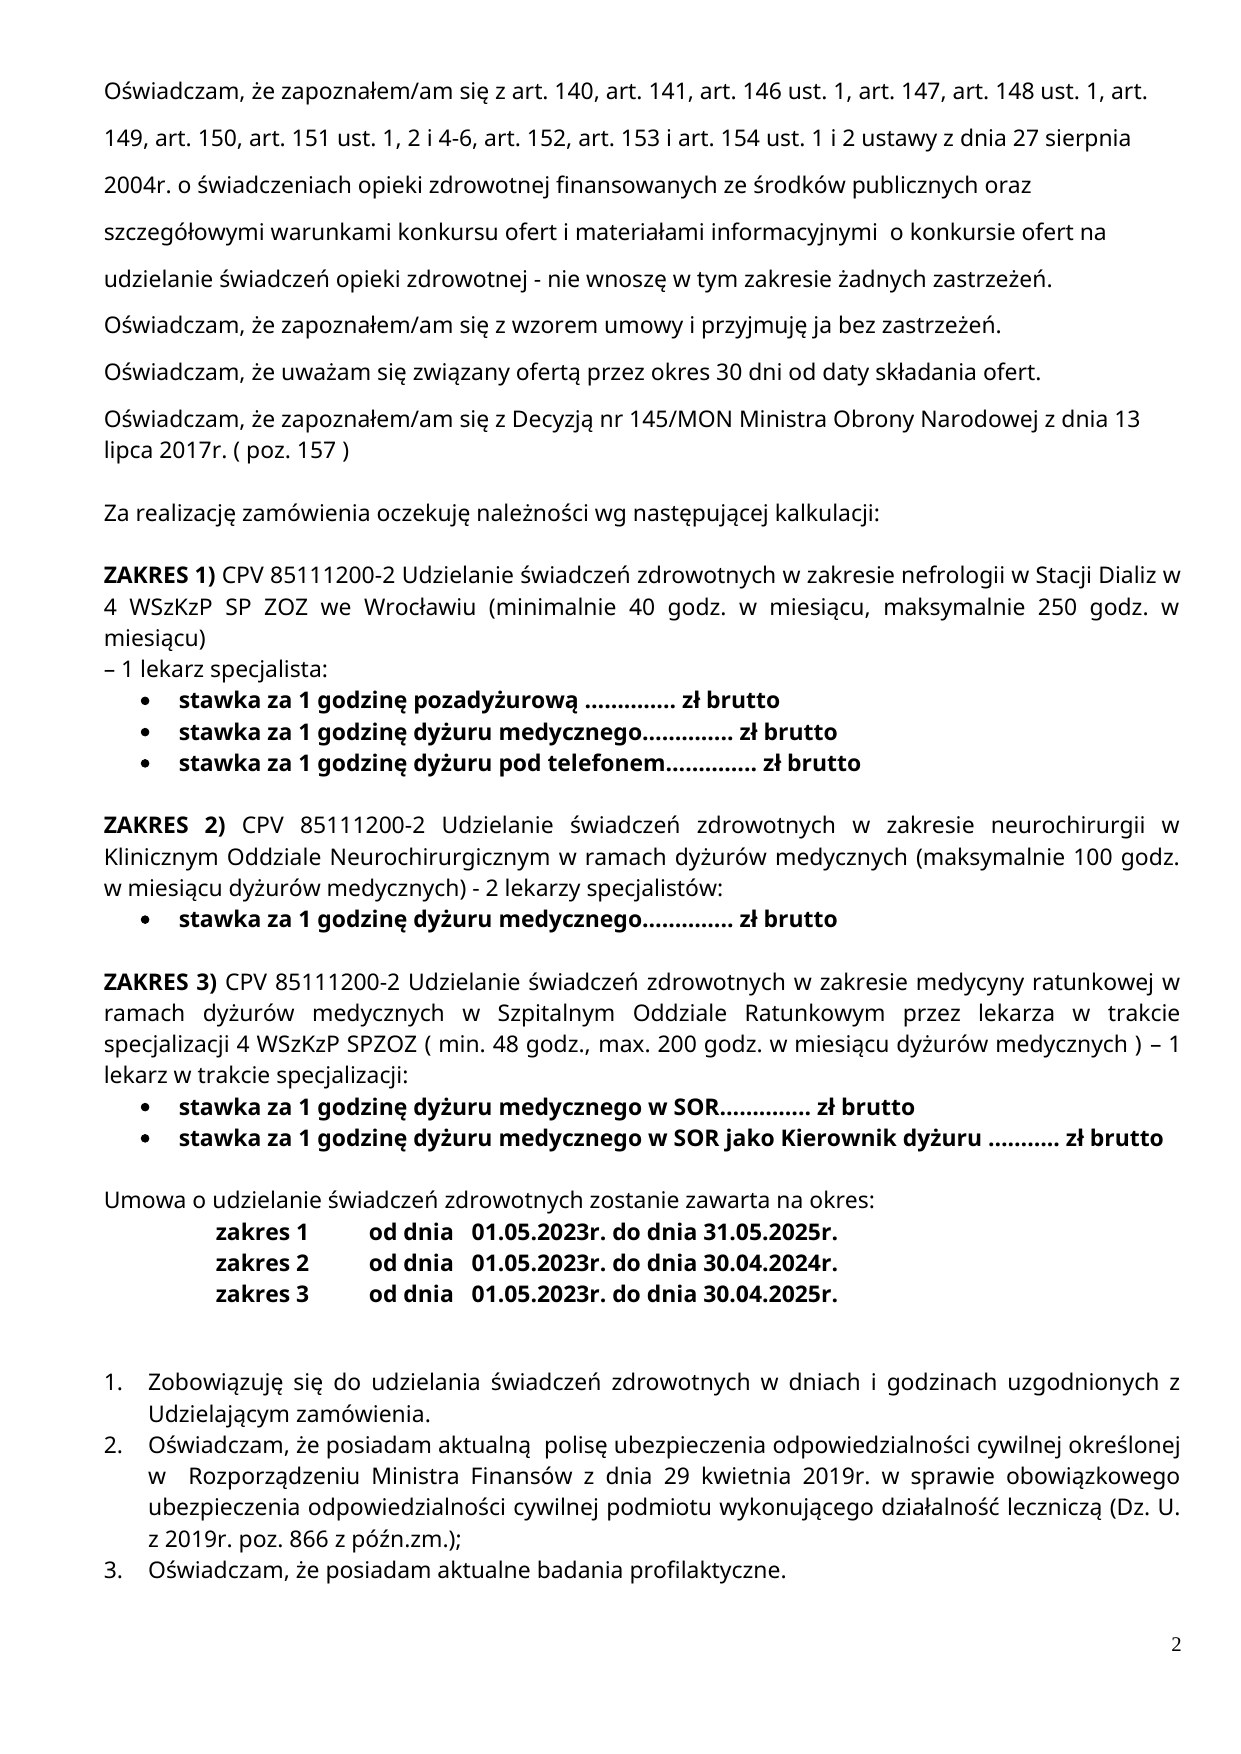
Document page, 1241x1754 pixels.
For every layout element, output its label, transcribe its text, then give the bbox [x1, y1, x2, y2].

list Oświadczam, że posiadam aktualne badania profilaktyczne. [103, 1554, 1181, 1585]
text ZAKRES 3) CPV 85111200-2 Udzielanie świadczeń zdrowotnych w zakresie medycyny ratunkowej w ramach dyżurów medycznych w Szpitalnym Oddziale Ratunkowym przez lekarza w trakcie specjalizacji 4 WSzKzP SPZOZ ( min. 48 godz., max. 200 godz. w miesiącu dyżurów medycznych ) – 1 lekarz w trakcie specjalizacji: [103, 966, 1181, 1091]
list Oświadczam, że posiadam aktualną polisę ubezpieczenia odpowiedzialności cywilnej określonej w Rozporządzeniu Ministra Finansów z dnia 29 kwietnia 2019r. w sprawie obowiązkowego ubezpieczenia odpowiedzialności cywilnej podmiotu wykonującego działalność leczniczą (Dz. U. z 2019r. poz. 866 z późn.zm.); [103, 1429, 1181, 1554]
text Umowa o udzielanie świadczeń zdrowotnych zostanie zawarta na okres: [103, 1184, 1181, 1216]
text Za realizację zamówienia oczekuję należności wg następującej kalkulacji: [103, 497, 1181, 528]
text Oświadczam, że zapoznałem/am się z wzorem umowy i przyjmuję ja bez zastrzeżeń. [103, 309, 1181, 341]
list stawka za 1 godzinę dyżuru medycznego………….. zł brutto [141, 903, 1181, 934]
text zakres 1 od dnia 01.05.2023r. do dnia 31.05.2025r. [216, 1216, 1181, 1247]
list stawka za 1 godzinę dyżuru medycznego w SOR………….. zł brutto [141, 1091, 1181, 1122]
text zakres 2 od dnia 01.05.2023r. do dnia 30.04.2024r. [216, 1247, 1181, 1278]
text ZAKRES 2) CPV 85111200-2 Udzielanie świadczeń zdrowotnych w zakresie neurochirurgii w Klinicznym Oddziale Neurochirurgicznym w ramach dyżurów medycznych (maksymalnie 100 godz. w miesiącu dyżurów medycznych) - 2 lekarzy specjalistów: [103, 809, 1181, 903]
list stawka za 1 godzinę dyżuru medycznego w SOR jako Kierownik dyżuru ……….. zł brutto [141, 1122, 1181, 1153]
list stawka za 1 godzinę pozadyżurową ………….. zł brutto [141, 684, 1181, 716]
text Oświadczam, że zapoznałem/am się z Decyzją nr 145/MON Ministra Obrony Narodowej z dnia 13 lipca 2017r. ( poz. 157 ) [103, 403, 1181, 466]
list Zobowiązuję się do udzielania świadczeń zdrowotnych w dniach i godzinach uzgodnionych z Udzielającym zamówienia. [103, 1366, 1181, 1429]
text Oświadczam, że uważam się związany ofertą przez okres 30 dni od daty składania ofert. [103, 356, 1181, 387]
text zakres 3 od dnia 01.05.2023r. do dnia 30.04.2025r. [216, 1278, 1181, 1309]
list stawka za 1 godzinę dyżuru medycznego………….. zł brutto [141, 716, 1181, 747]
list stawka za 1 godzinę dyżuru pod telefonem………….. zł brutto [141, 747, 1181, 778]
text ZAKRES 1) CPV 85111200-2 Udzielanie świadczeń zdrowotnych w zakresie nefrologii w Stacji Dializ w 4 WSzKzP SP ZOZ we Wrocławiu (minimalnie 40 godz. w miesiącu, maksymalnie 250 godz. w miesiącu) – 1 lekarz specjalista: [103, 559, 1181, 684]
text Oświadczam, że zapoznałem/am się z art. 140, art. 141, art. 146 ust. 1, art. 147, art. 148 ust. 1, art. 149, art. 150, art. 151 ust. 1, 2 i 4-6, art. 152, art. 153 i art. 154 ust. 1 i 2 ustawy z dnia 27 sierpnia 2004r. o świadczeniach opieki zdrowotnej finansowanych ze środków publicznych oraz szczegółowymi warunkami konkursu ofert i materiałami informacyjnymi o konkursie ofert na udzielanie świadczeń opieki zdrowotnej - nie wnoszę w tym zakresie żadnych zastrzeżeń. [103, 75, 1181, 294]
